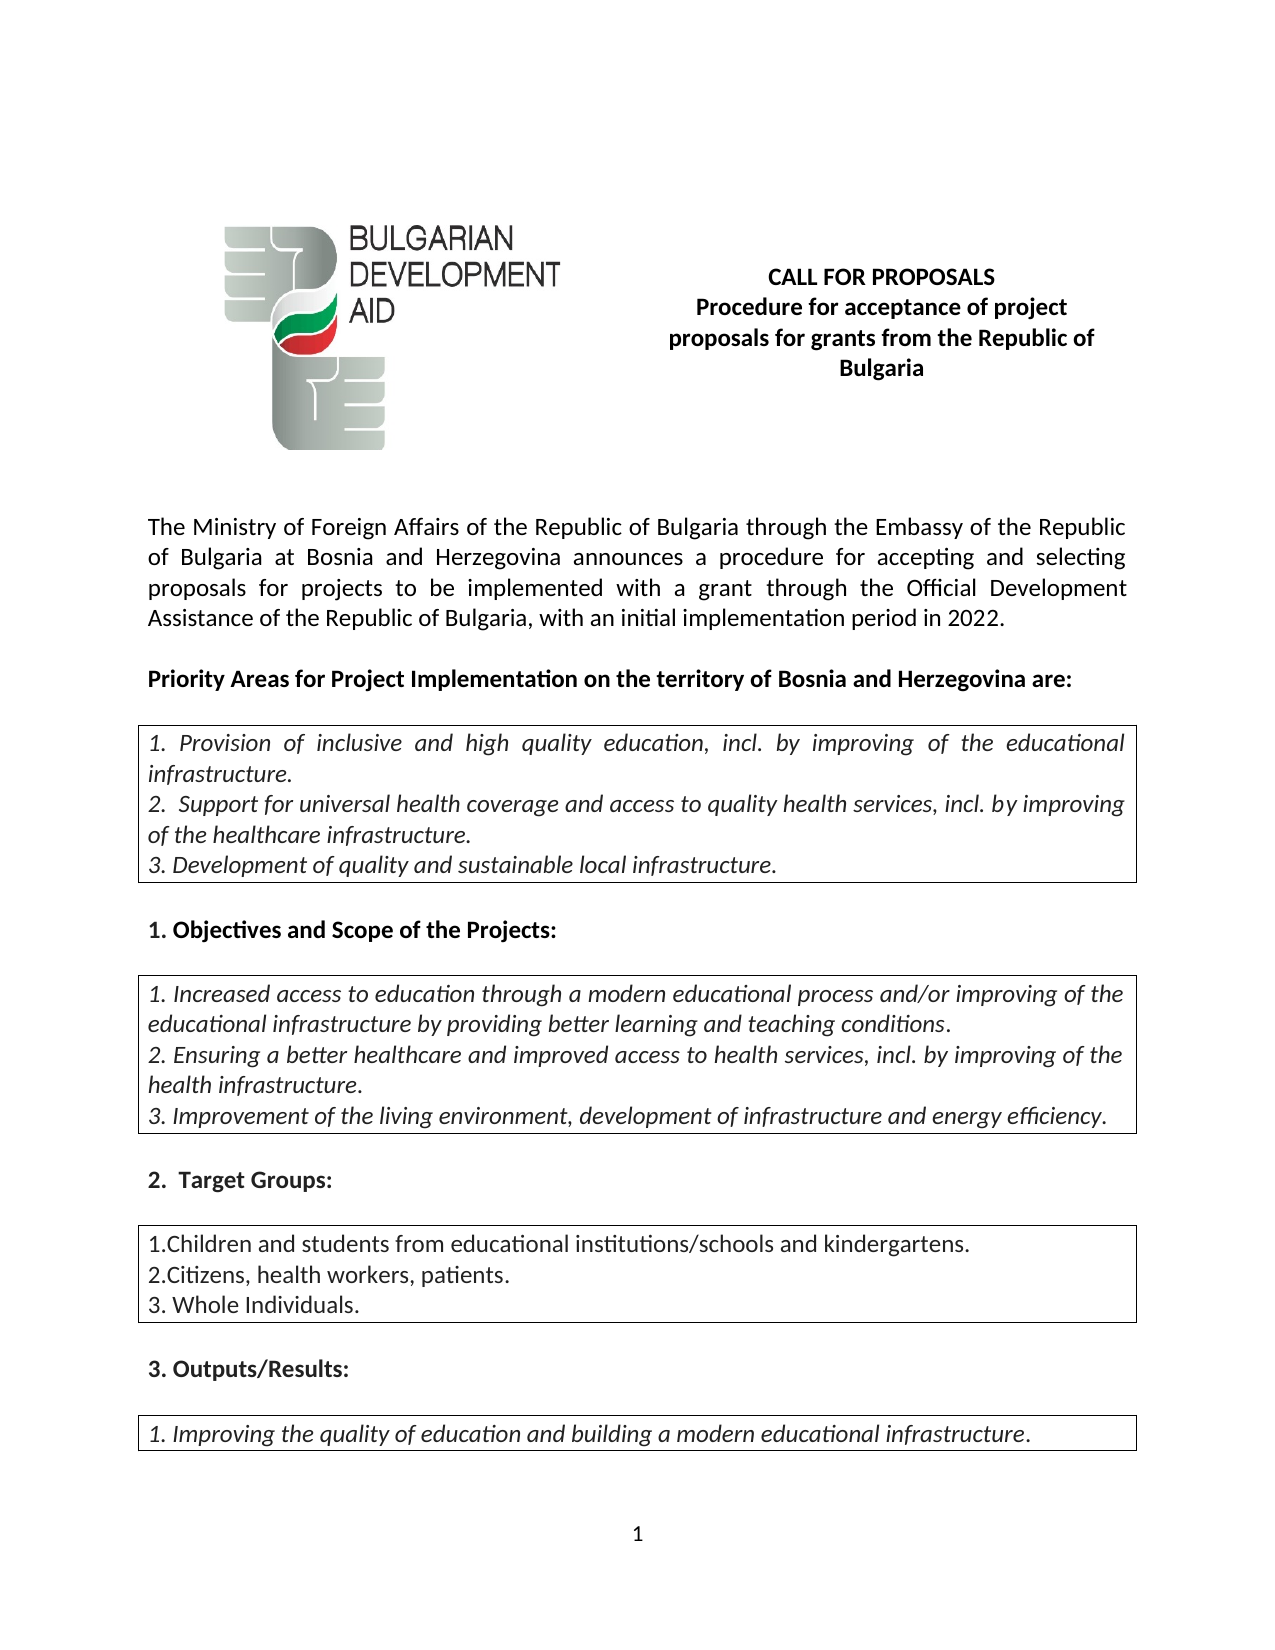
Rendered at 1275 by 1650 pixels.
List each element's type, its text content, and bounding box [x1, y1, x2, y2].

text 3. Whole Individuals. [139, 1286, 1136, 1322]
text 2.Citizens, health workers, patients. [148, 1259, 1127, 1286]
text 1. Improving the quality of education and building a modern educational infrastructure. [139, 1416, 1136, 1450]
text 1. Objectives and Scope of the Projects: [148, 914, 1127, 944]
text 2. Ensuring a better healthcare and improved access to health services, incl. by improving of the health infrastructure. [148, 1039, 1127, 1097]
text 3. Development of quality and sustainable local infrastructure. [139, 847, 1136, 882]
text 1. Provision of inclusive and high quality education, incl. by improving of the educational infrastructure. 2. Support for universal health coverage and access to quality health services, incl. by improving of the healthcare infrastructure. [139, 726, 1136, 847]
text The Ministry of Foreign Affairs of the Republic of Bulgaria through the Embassy of the Republic of Bulgaria at Bosnia and Herzegovina announces a procedure for accepting and selecting proposals for projects to be implemented with a grant through the Official Development Assistance of the Republic of Bulgaria, with an initial implementation period in 2022. [148, 511, 1127, 633]
text 3. Outputs/Results: [148, 1354, 1127, 1384]
text 1.Children and students from educational institutions/schools and kindergartens. [139, 1226, 1136, 1259]
text Priority Areas for Project Implementation on the territory of Bosnia and Herzegovina are: [148, 663, 1127, 694]
table_header [148, 195, 637, 480]
text 2. Target Groups: [148, 1164, 1127, 1195]
table_header CALL FOR PROPOSALS Procedure for acceptance of project proposals for grants from the Republic of Bulgaria [637, 195, 1126, 480]
text 1. Increased access to education through a modern educational process and/or improving of the educational infrastructure by providing better learning and teaching conditions. [139, 976, 1136, 1039]
text 3. Improvement of the living environment, development of infrastructure and energy efficiency. [139, 1097, 1136, 1133]
